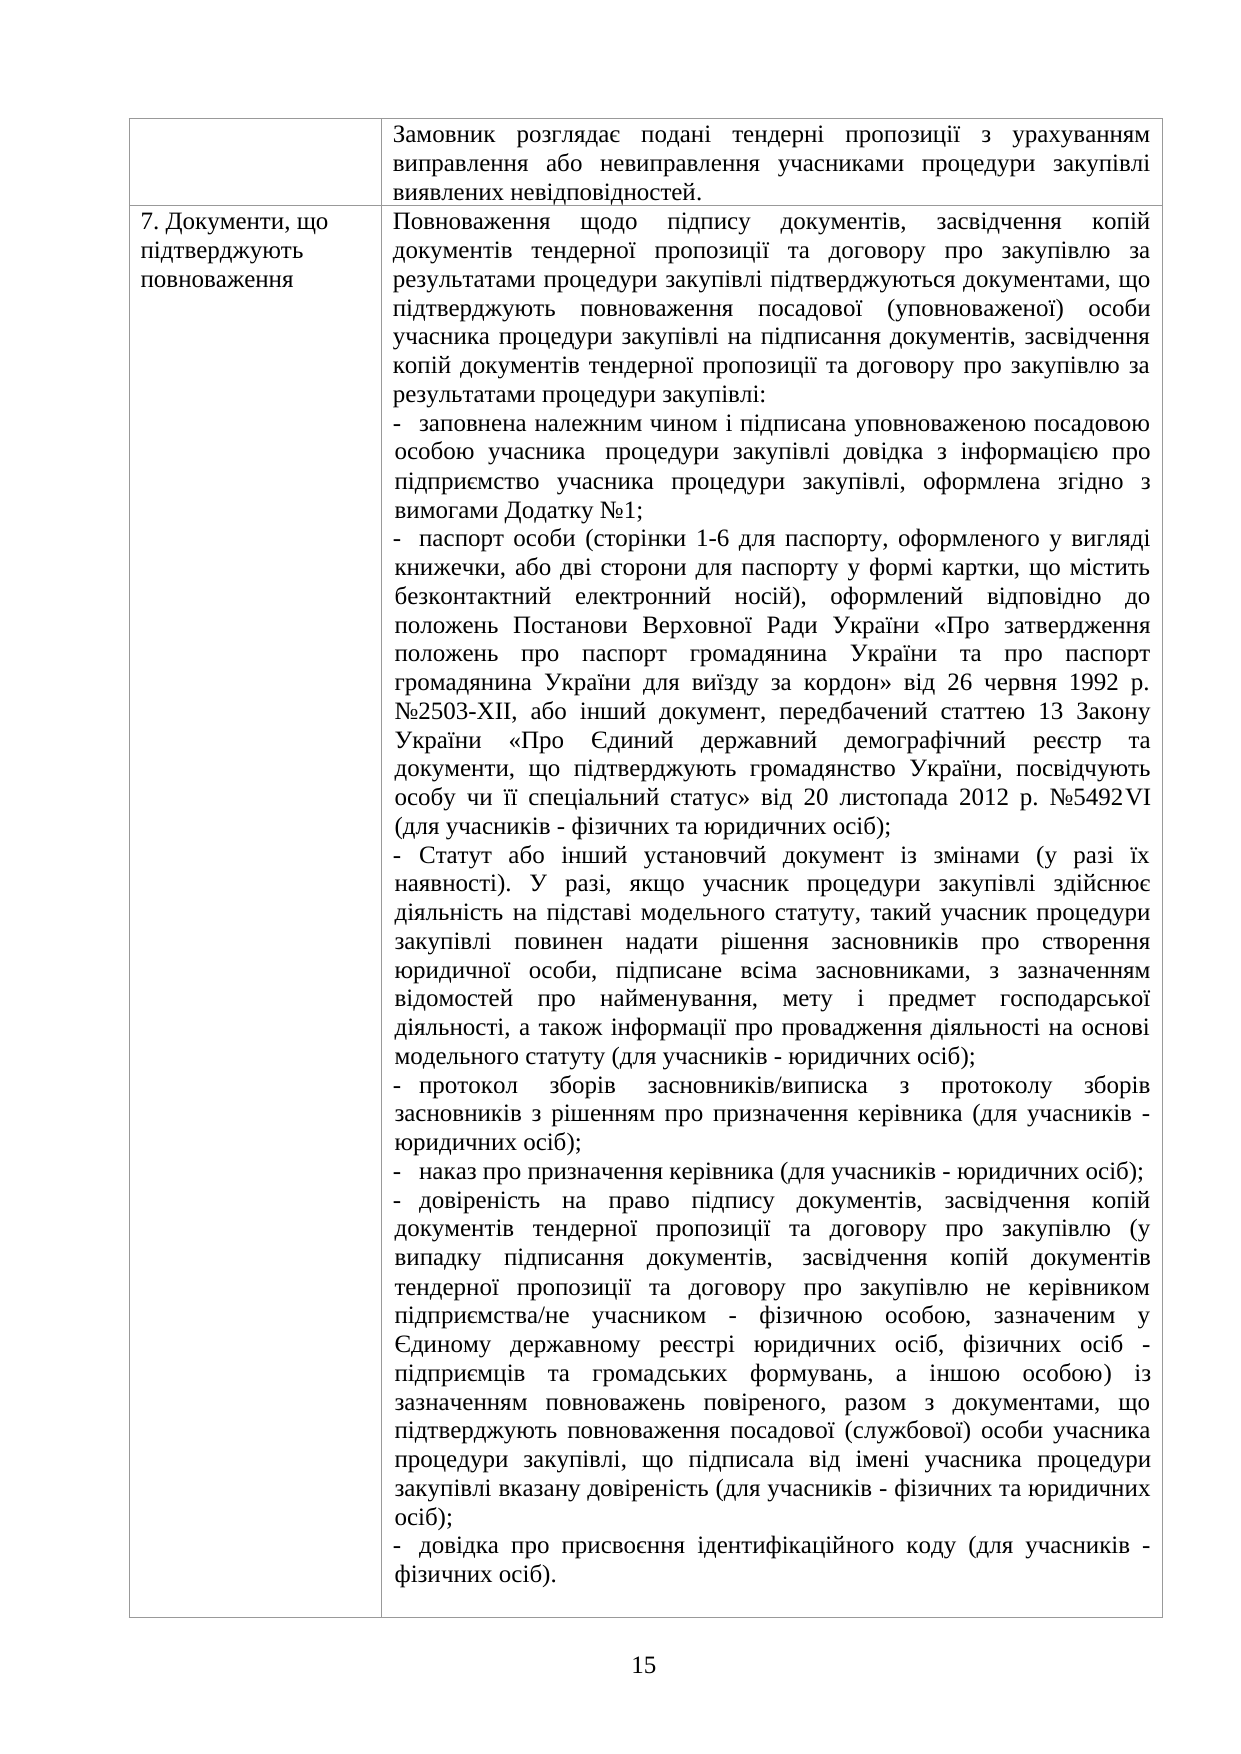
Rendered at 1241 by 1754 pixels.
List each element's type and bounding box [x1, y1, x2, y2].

table_cell [130, 206, 381, 1617]
table_cell [382, 206, 1162, 1617]
table_cell [130, 119, 381, 205]
table_cell [382, 119, 1162, 205]
